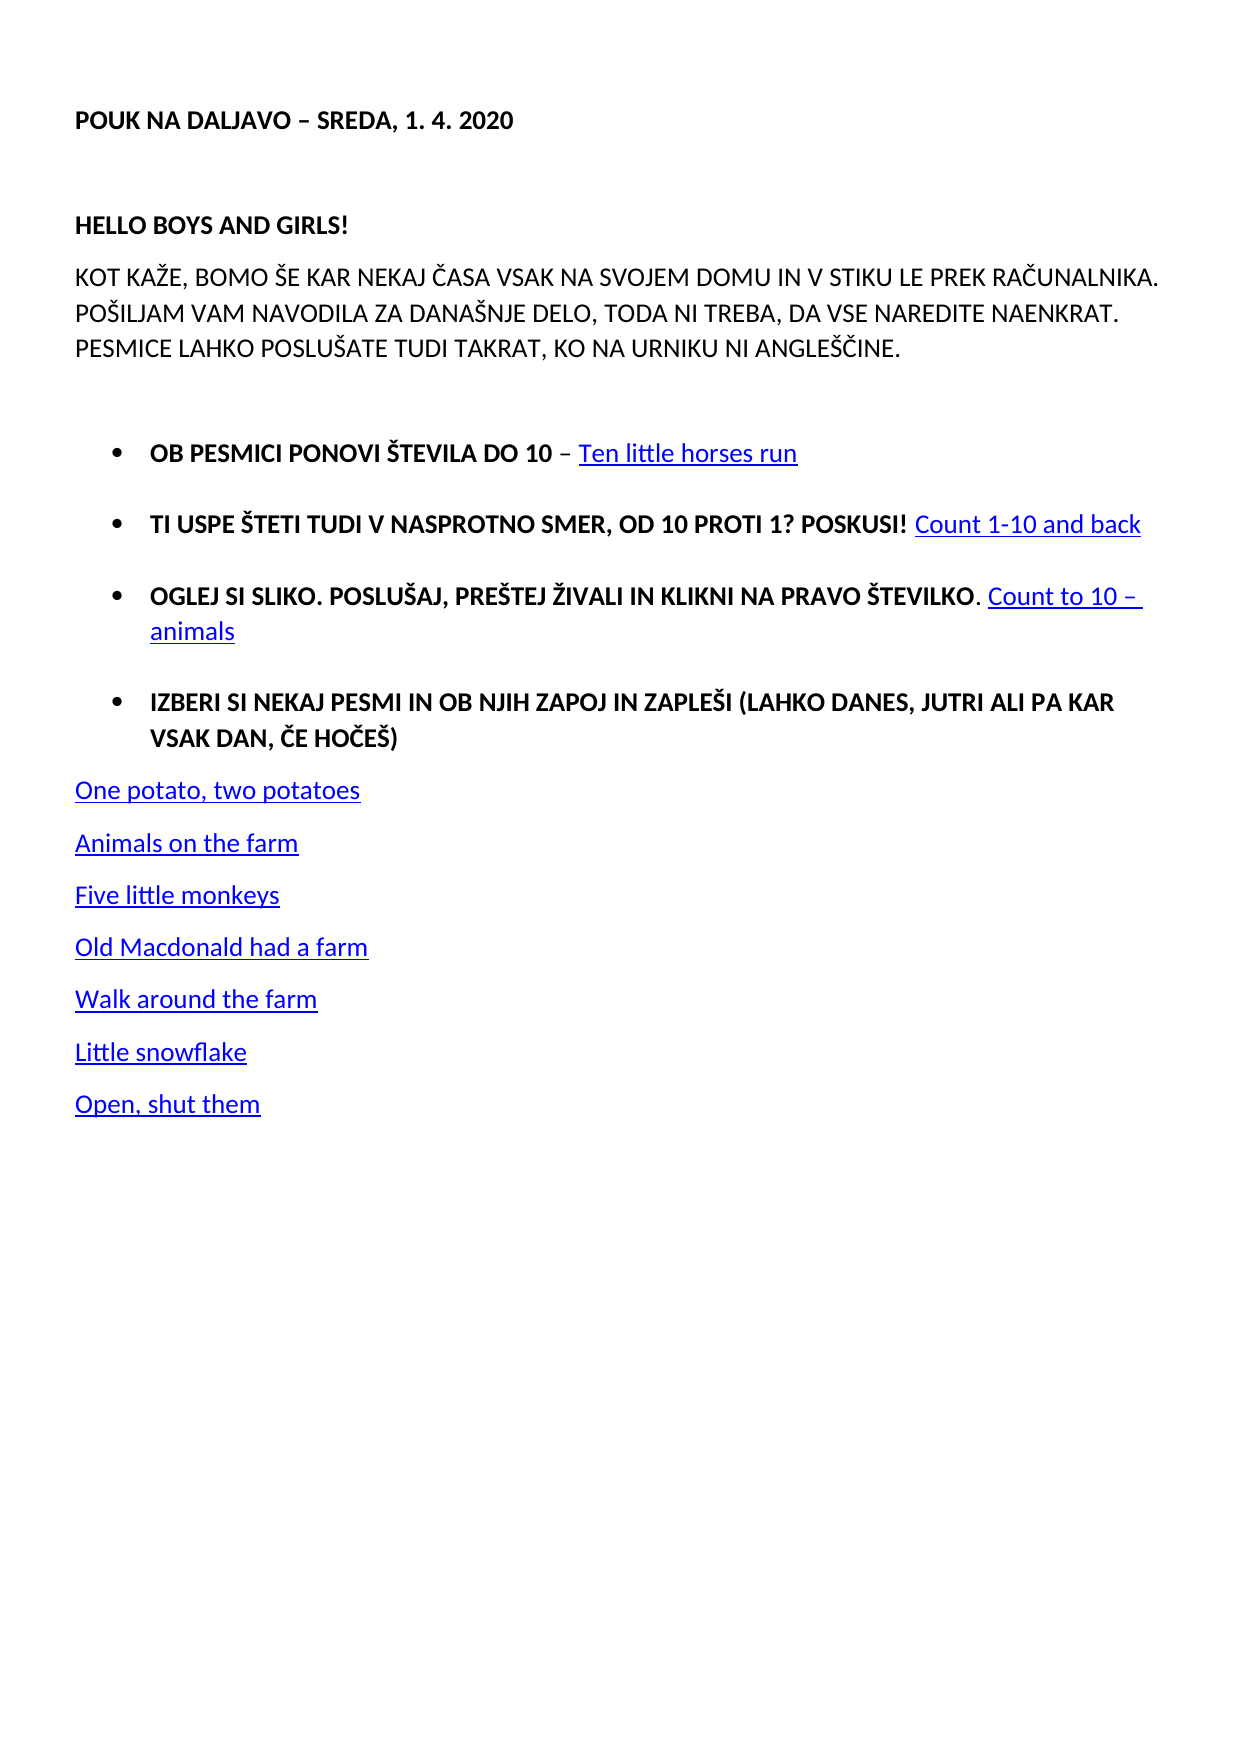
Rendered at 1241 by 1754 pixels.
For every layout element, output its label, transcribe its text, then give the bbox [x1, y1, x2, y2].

list IZBERI SI NEKAJ PESMI IN OB NJIH ZAPOJ IN ZAPLEŠI (LAHKO DANES, jutri ali pa kar VSAK DAN, če hočeš) [112, 686, 1165, 754]
text Five little monkeys [75, 878, 1165, 911]
text Little snowflake [75, 1035, 1165, 1068]
text One potato, two potatoes [75, 773, 1165, 806]
text POUK NA DALJAVO – SREDA, 1. 4. 2020 [75, 103, 1165, 136]
list Oglej si sliko. Poslušaj, preštej živali in klikni na pravo številko. Count to 10 – animals [112, 579, 1165, 647]
text Open, shut them [75, 1087, 1165, 1120]
text Animals on the farm [75, 826, 1165, 859]
text Hello boys and girls! [75, 208, 1165, 241]
list Ob pesmici ponovi števila do 10 – Ten little horses run [112, 436, 1165, 469]
text Old Macdonald had a farm [75, 930, 1165, 963]
text Kot kaže, bomo še kar nekaj časa vsak na svojem domu in v stiku le prek računalnika. Pošiljam vam navodila za današnje delo, toda ni treba, da vse naredite naenkrat. PESMICE LAHKO POSLUŠATE TUDI TAKRAT, KO NA URNIKU NI ANGLEŠČINE. [75, 260, 1165, 364]
list TI USPE ŠTETI TUDI V NASPROTNO SMER, OD 10 PROTI 1? POSKUSI! Count 1-10 and back [112, 507, 1165, 540]
text Walk around the farm [75, 983, 1165, 1016]
